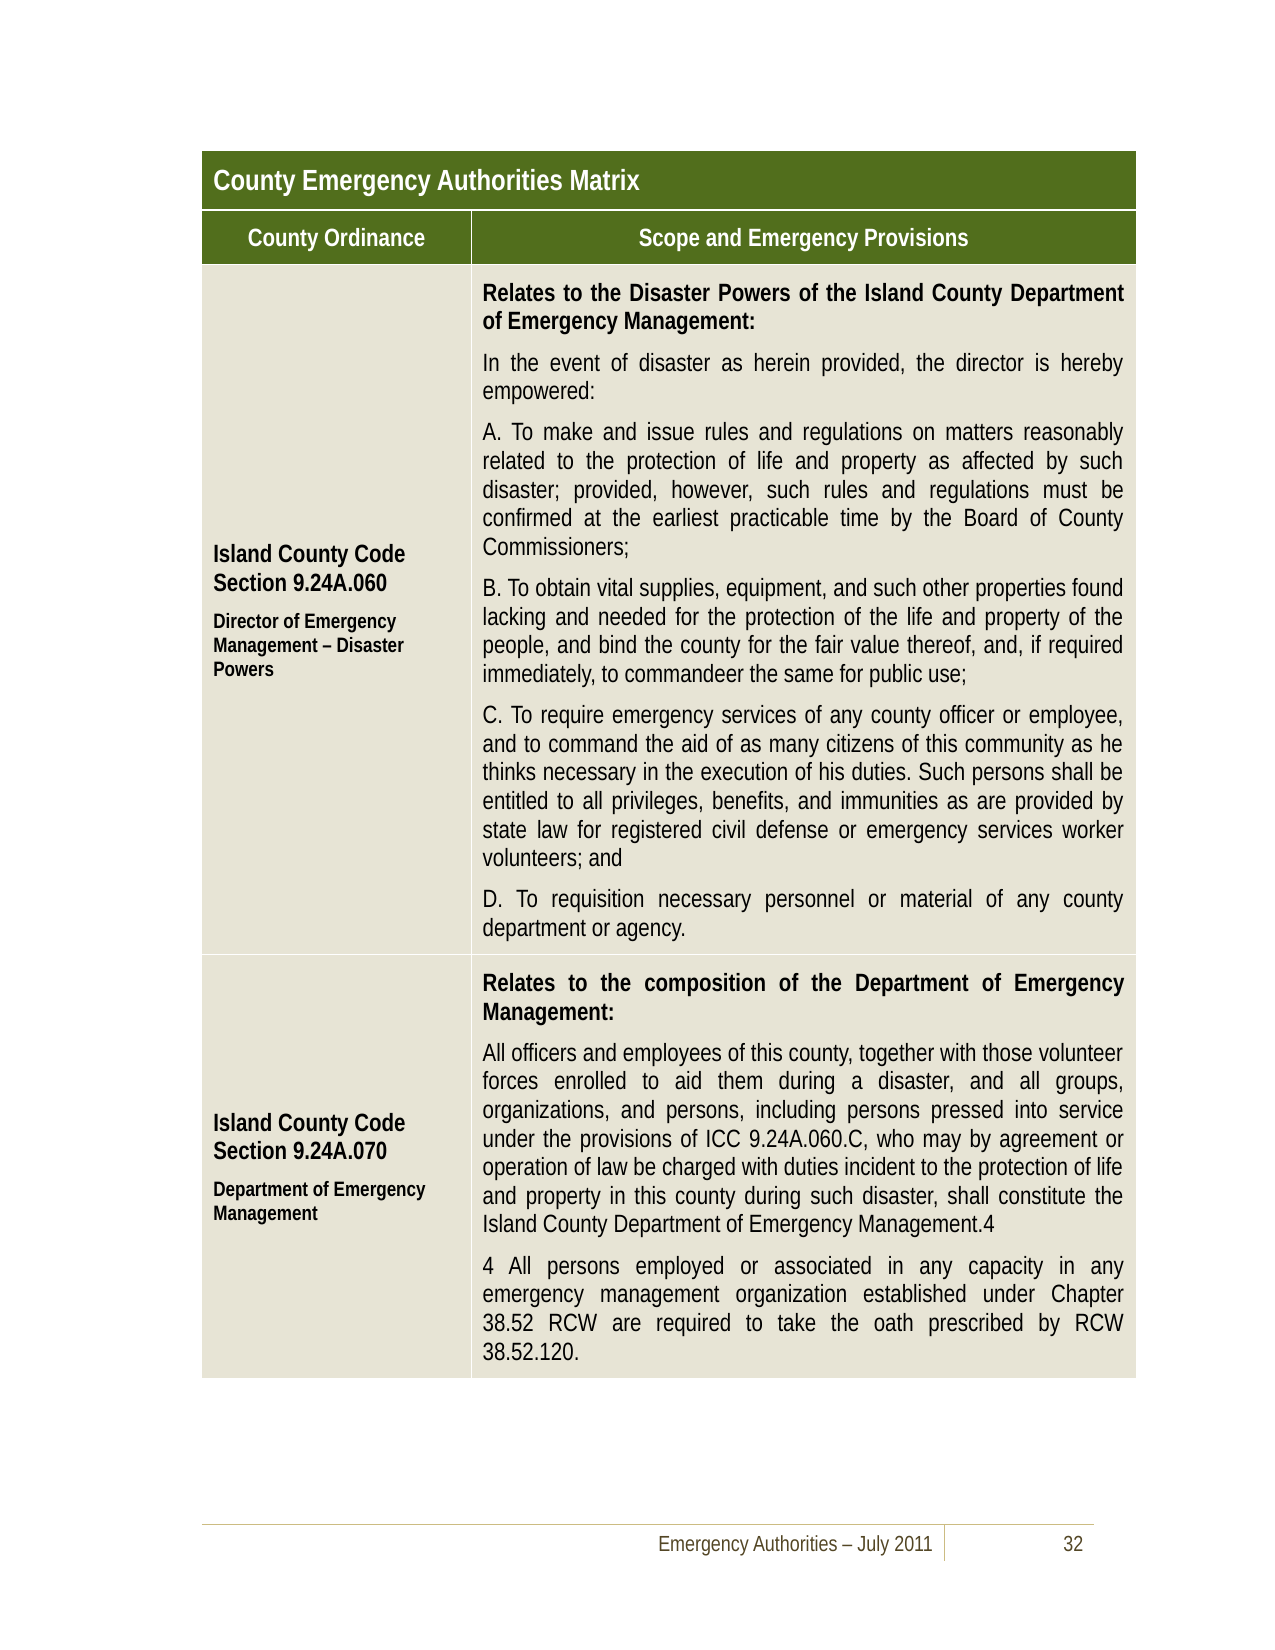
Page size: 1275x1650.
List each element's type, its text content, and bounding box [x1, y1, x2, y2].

table_cell Island County Code Section 9.24A.060 Director of Emergency Management – Disaster Powers [202, 265, 471, 954]
table_cell Relates to the composition of the Department of Emergency Management: All officers and employees of this county, together with those volunteer forces enrolled to aid them during a disaster, and all groups, organizations, and persons, including persons pressed into service under the provisions of ICC 9.24A.060.C, who may by agreement or operation of law be charged with duties incident to the protection of life and property in this county during such disaster, shall constitute the Island County Department of Emergency Management.4 4 All persons employed or associated in any capacity in any emergency management organization established under Chapter 38.52 RCW are required to take the oath prescribed by RCW 38.52.120. [472, 955, 1136, 1378]
table_cell County Ordinance [202, 211, 471, 264]
table_cell Relates to the Disaster Powers of the Island County Department of Emergency Management: In the event of disaster as herein provided, the director is hereby empowered: A. To make and issue rules and regulations on matters reasonably related to the protection of life and property as affected by such disaster; provided, however, such rules and regulations must be confirmed at the earliest practicable time by the Board of County Commissioners; B. To obtain vital supplies, equipment, and such other properties found lacking and needed for the protection of the life and property of the people, and bind the county for the fair value thereof, and, if required immediately, to commandeer the same for public use; C. To require emergency services of any county officer or employee, and to command the aid of as many citizens of this community as he thinks necessary in the execution of his duties. Such persons shall be entitled to all privileges, benefits, and immunities as are provided by state law for registered civil defense or emergency services worker volunteers; and D. To requisition necessary personnel or material of any county department or agency. [472, 265, 1136, 954]
table_cell Scope and Emergency Provisions [472, 211, 1136, 264]
table_header County Emergency Authorities Matrix [202, 151, 1136, 209]
table_cell Island County Code Section 9.24A.070 Department of Emergency Management [202, 955, 471, 1378]
